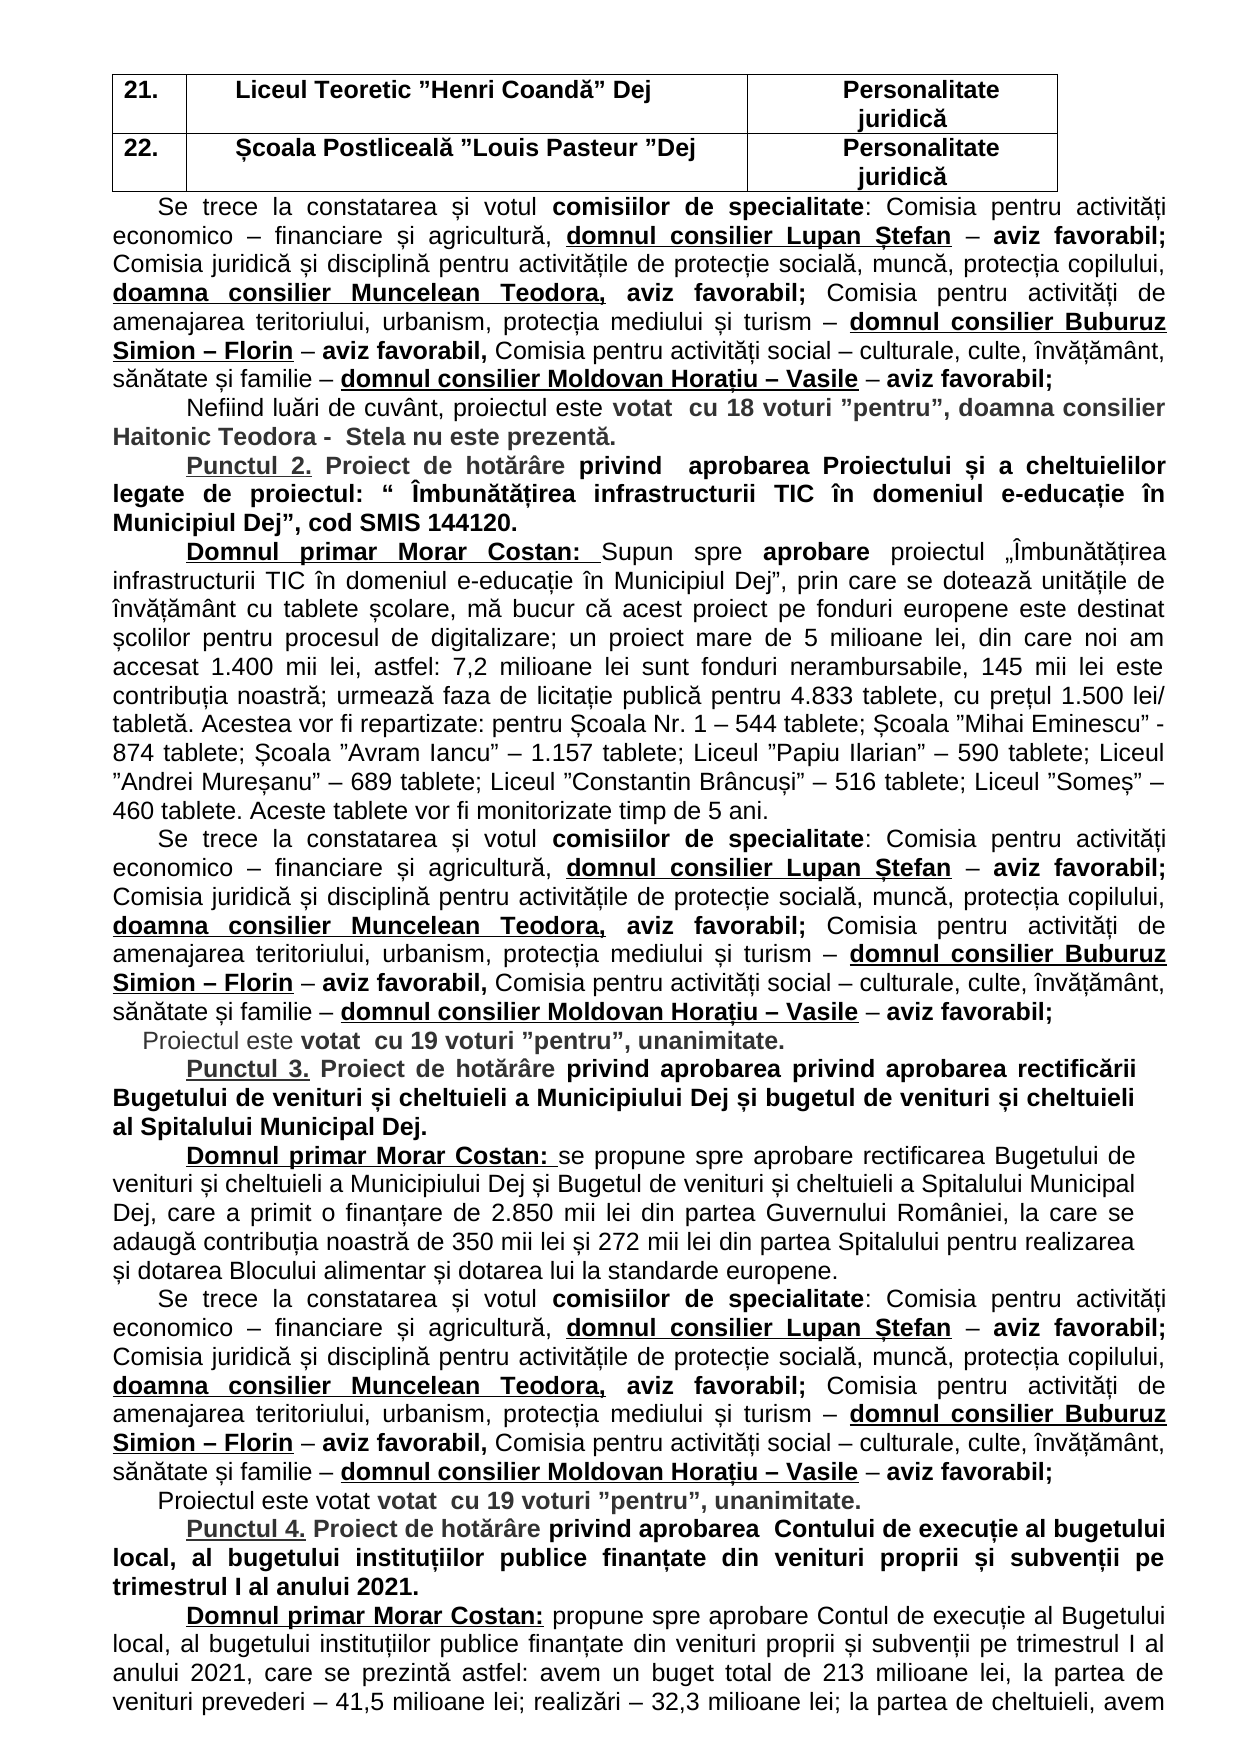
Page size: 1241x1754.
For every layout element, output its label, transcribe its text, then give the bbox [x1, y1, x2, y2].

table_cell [748, 134, 1057, 191]
text Domnul primar Morar Costan: se propune spre aprobare rectificarea Bugetului de venituri și cheltuieli a Municipiului Dej și Bugetul de venituri și cheltuieli a Spitalului Municipal Dej, care a primit o finanțare de 2.850 mii lei din partea Guvernului României, la care se adaugă contribuția noastră de 350 mii lei și 272 mii lei din partea Spitalului pentru realizarea și dotarea Blocului alimentar și dotarea lui la standarde europene. [112, 1141, 1137, 1284]
table_cell 22. [113, 134, 186, 191]
text Proiectul este votat cu 19 voturi ”pentru”, unanimitate. [112, 1026, 1137, 1054]
text Proiectul este votat votat cu 19 voturi ”pentru”, unanimitate. [112, 1486, 1167, 1514]
text Punctul 4. Proiect de hotărâre privind aprobarea Contului de execuție al bugetului local, al bugetului instituțiilor publice finanțate din venituri proprii și subvenții pe trimestrul I al anului 2021. [112, 1514, 1167, 1601]
text Punctul 2. Proiect de hotărâre privind aprobarea Proiectului și a cheltuielilor legate de proiectul: “ Îmbunătățirea infrastructurii TIC în domeniul e-educație în Municipiul Dej”, cod SMIS 144120. [112, 451, 1167, 537]
table_cell Liceul Teoretic ”Henri Coandă” Dej [187, 75, 747, 132]
table_cell 21. [113, 75, 186, 132]
table_cell Școala Postliceală ”Louis Pasteur ”Dej [187, 134, 747, 191]
text Punctul 3. Proiect de hotărâre privind aprobarea privind aprobarea rectificării Bugetului de venituri și cheltuieli a Municipiului Dej și bugetul de venituri și cheltuieli al Spitalului Municipal Dej. [112, 1054, 1137, 1141]
text Domnul primar Morar Costan: Supun spre aprobare proiectul „Îmbunătățirea infrastructurii TIC în domeniul e-educație în Municipiul Dej”, prin care se dotează unitățile de învățământ cu tablete școlare, mă bucur că acest proiect pe fonduri europene este destinat școlilor pentru procesul de digitalizare; un proiect mare de 5 milioane lei, din care noi am accesat 1.400 mii lei, astfel: 7,2 milioane lei sunt fonduri nerambursabile, 145 mii lei este contribuția noastră; urmează faza de licitație publică pentru 4.833 tablete, cu prețul 1.500 lei/ tabletă. Acestea vor fi repartizate: pentru Școala Nr. 1 – 544 tablete; Școala ”Mihai Eminescu” - 874 tablete; Școala ”Avram Iancu” – 1.157 tablete; Liceul ”Papiu Ilarian” – 590 tablete; Liceul ”Andrei Mureșanu” – 689 tablete; Liceul ”Constantin Brâncuși” – 516 tablete; Liceul ”Someș” – 460 tablete. Aceste tablete vor fi monitorizate timp de 5 ani. [112, 537, 1167, 824]
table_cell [748, 75, 1057, 132]
text Nefiind luări de cuvânt, proiectul este votat cu 18 voturi ”pentru”, doamna consilier Haitonic Teodora - Stela nu este prezentă. [112, 393, 1167, 451]
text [112, 1601, 1167, 1716]
